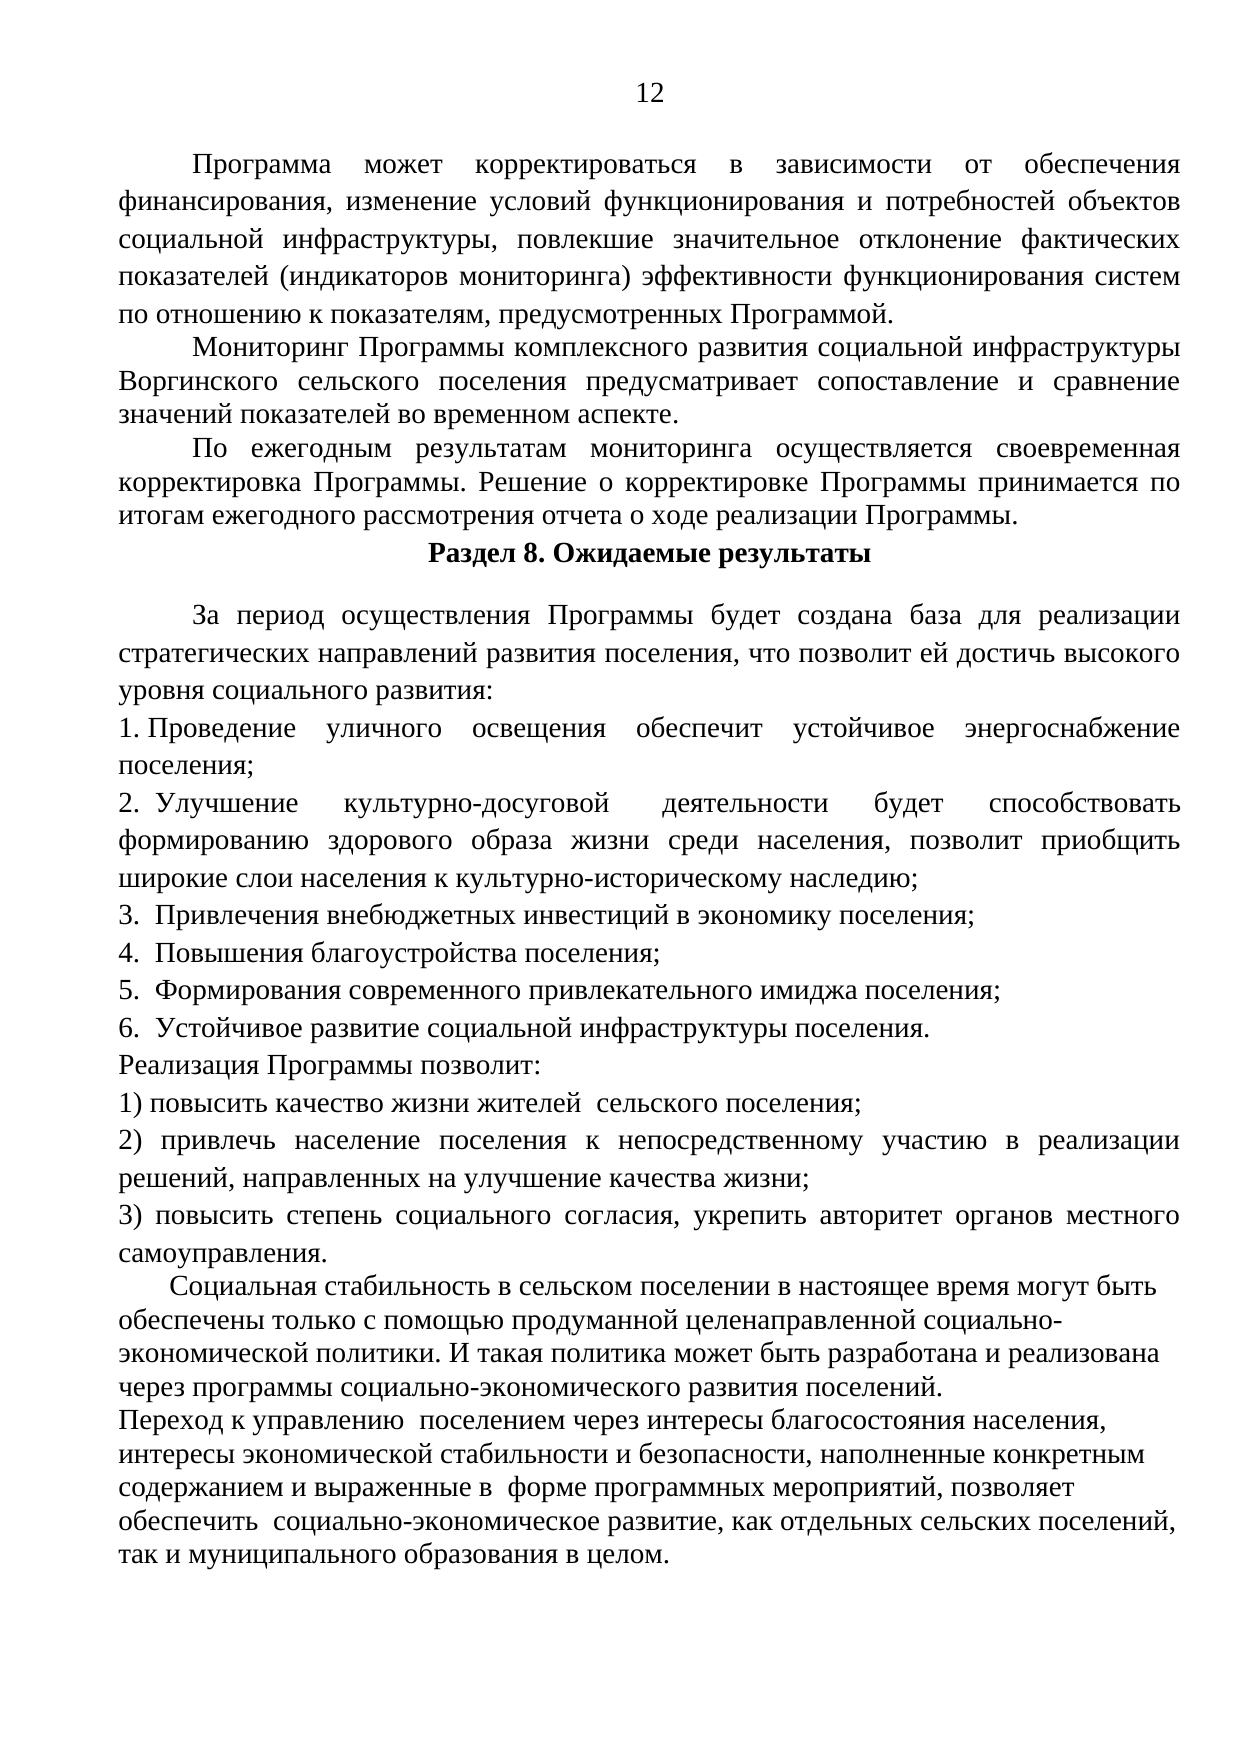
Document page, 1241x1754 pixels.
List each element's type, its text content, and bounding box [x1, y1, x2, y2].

text 2) привлечь население поселения к непосредственному участию в реализации решений, направленных на улучшение качества жизни; [118, 1118, 1181, 1193]
text По ежегодным результатам мониторинга осуществляется своевременная корректировка Программы. Решение о корректировке Программы принимается по итогам ежегодного рассмотрения отчета о ходе реализации Программы. [118, 430, 1181, 531]
text Реализация Программы позволит: [118, 1043, 1181, 1081]
text 1) повысить качество жизни жителей сельского поселения; [118, 1081, 1181, 1118]
text Мониторинг Программы комплексного развития социальной инфраструктуры Воргинского сельского поселения предусматривает сопоставление и сравнение значений показателей во временном аспекте. [118, 329, 1181, 430]
text 3. Привлечения внебюджетных инвестиций в экономику поселения; [118, 893, 1181, 931]
text Программа может корректироваться в зависимости от обеспечения финансирования, изменение условий функционирования и потребностей объектов социальной инфраструктуры, повлекшие значительное отклонение фактических показателей (индикаторов мониторинга) эффективности функционирования систем по отношению к показателям, предусмотренных Программой. [118, 142, 1181, 329]
text 6. Устойчивое развитие социальной инфраструктуры поселения. [118, 1006, 1181, 1043]
text 1. Проведение уличного освещения обеспечит устойчивое энергоснабжение поселения; [118, 706, 1181, 781]
text Социальная стабильность в сельском поселении в настоящее время могут быть обеспечены только с помощью продуманной целенаправленной социально-экономической политики. И такая политика может быть разработана и реализована через программы социально-экономического развития поселений. [118, 1268, 1181, 1402]
text Переход к управлению поселением через интересы благосостояния населения, интересы экономической стабильности и безопасности, наполненные конкретным содержанием и выраженные в форме программных мероприятий, позволяет обеспечить социально-экономическое развитие, как отдельных сельских поселений, так и муниципального образования в целом. [118, 1402, 1181, 1570]
text Раздел 8. Ожидаемые результаты [118, 531, 1181, 568]
text За период осуществления Программы будет создана база для реализации стратегических направлений развития поселения, что позволит ей достичь высокого уровня социального развития: [118, 593, 1181, 706]
text 5. Формирования современного привлекательного имиджа поселения; [118, 968, 1181, 1006]
text 3) повысить степень социального согласия, укрепить авторитет органов местного самоуправления. [118, 1193, 1181, 1268]
text 2. Улучшение культурно-досуговой деятельности будет способствовать формированию здорового образа жизни среди населения, позволит приобщить широкие слои населения к культурно-историческому наследию; [118, 781, 1181, 893]
text 4. Повышения благоустройства поселения; [118, 931, 1181, 968]
